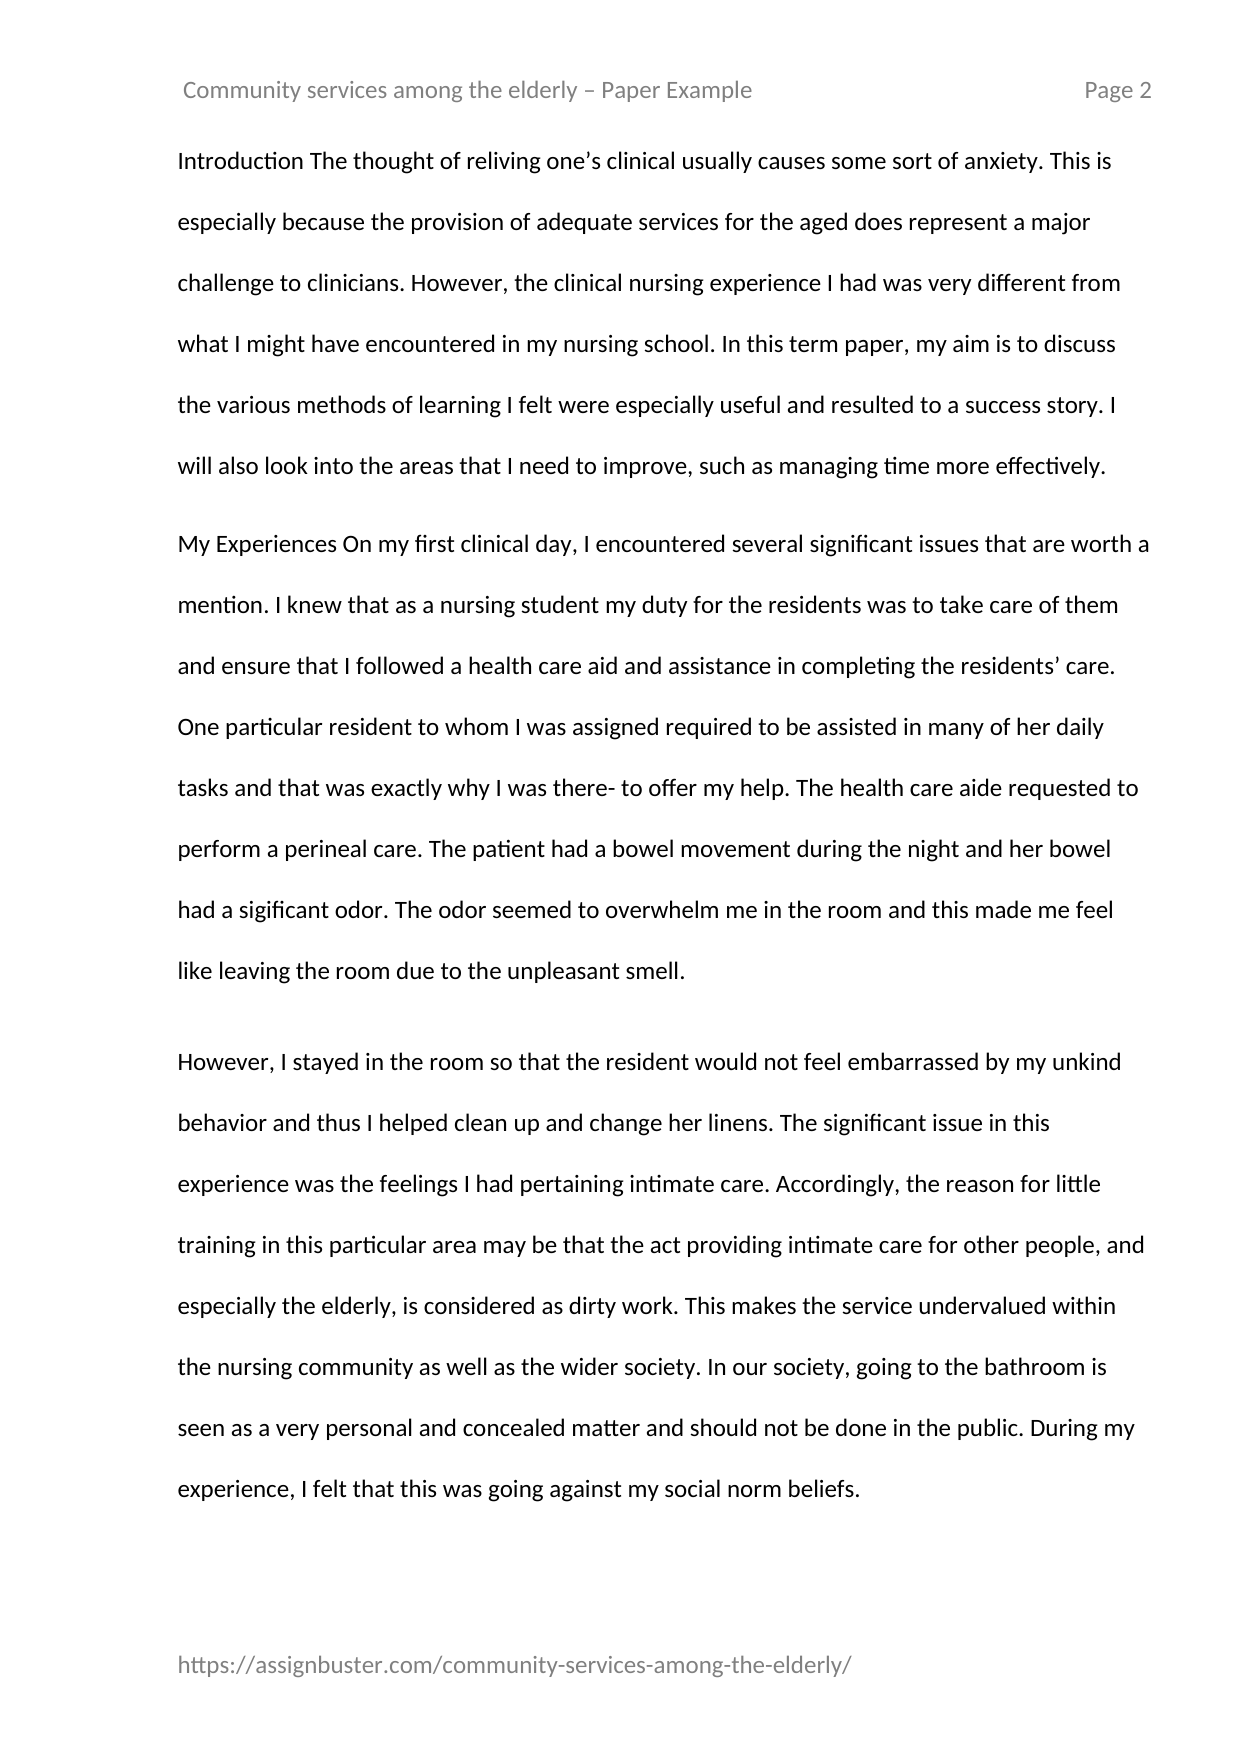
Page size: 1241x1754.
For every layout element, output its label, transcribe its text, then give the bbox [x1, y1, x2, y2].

text However, I stayed in the room so that the resident would not feel embarrassed by my unkind behavior and thus I helped clean up and change her linens. The significant issue in this experience was the feelings I had pertaining intimate care. Accordingly, the reason for little training in this particular area may be that the act providing intimate care for other people, and especially the elderly, is considered as dirty work. This makes the service undervalued within the nursing community as well as the wider society. In our society, going to the bathroom is seen as a very personal and concealed matter and should not be done in the public. During my experience, I felt that this was going against my social norm beliefs. [177, 1046, 1152, 1503]
text Introduction The thought of reliving one’s clinical usually causes some sort of anxiety. This is especially because the provision of adequate services for the aged does represent a major challenge to clinicians. However, the clinical nursing experience I had was very different from what I might have encountered in my nursing school. In this term paper, my aim is to discuss the various methods of learning I felt were especially useful and resulted to a success story. I will also look into the areas that I need to improve, such as managing time more effectively. [177, 145, 1152, 481]
text My Experiences On my first clinical day, I encountered several significant issues that are worth a mention. I knew that as a nursing student my duty for the residents was to take care of them and ensure that I followed a health care aid and assistance in completing the residents’ care. One particular resident to whom I was assigned required to be assisted in many of her daily tasks and that was exactly why I was there- to offer my help. The health care aide requested to perform a perineal care. The patient had a bowel movement during the night and her bowel had a sigificant odor. The odor seemed to overwhelm me in the room and this made me feel like leaving the room due to the unpleasant smell. [177, 528, 1152, 986]
